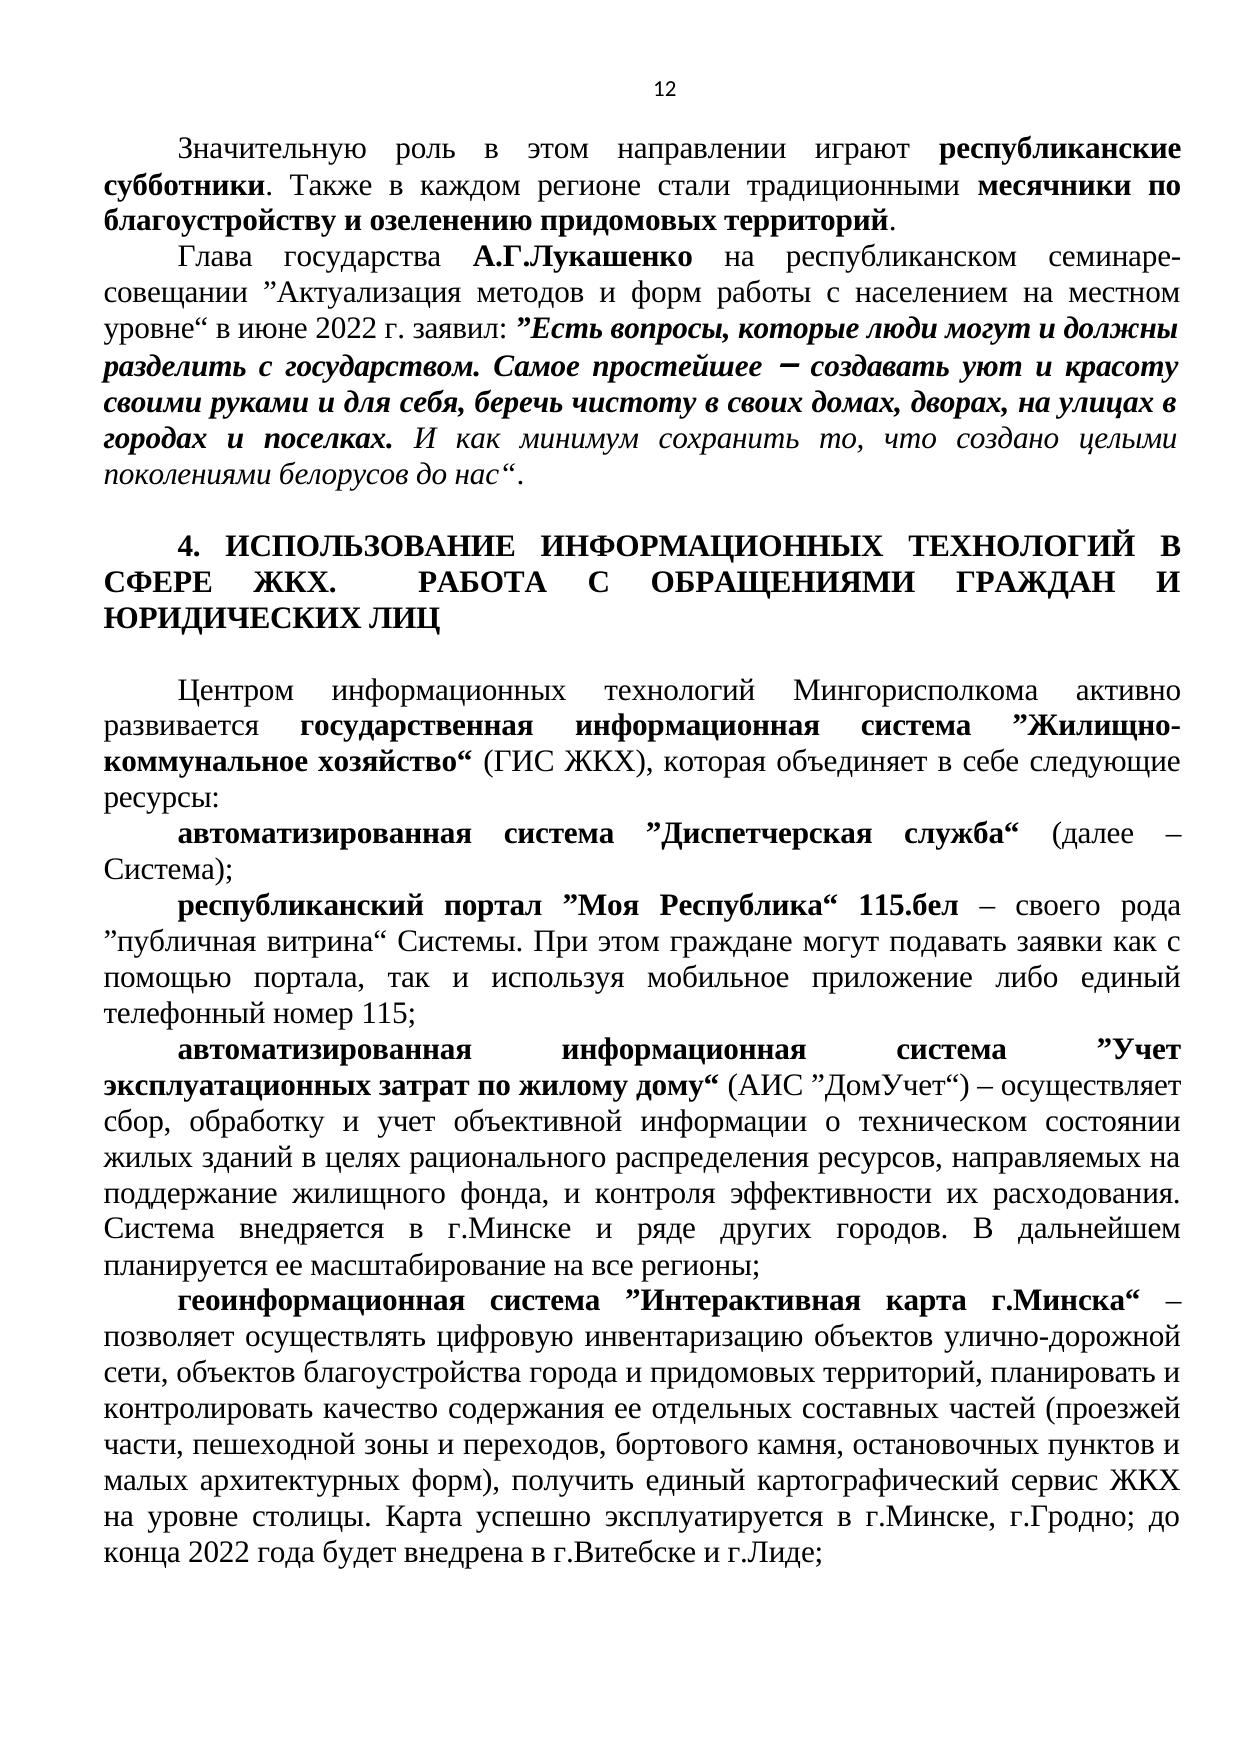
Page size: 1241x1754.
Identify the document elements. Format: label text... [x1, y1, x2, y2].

text геоинформационная система ”Интерактивная карта г.Минска“ – позволяет осуществлять цифровую инвентаризацию объектов улично-дорожной сети, объектов благоустройства города и придомовых территорий, планировать и контролировать качество содержания ее отдельных составных частей (проезжей части, пешеходной зоны и переходов, бортового камня, остановочных пунктов и малых архитектурных форм), получить единый картографический сервис ЖКХ на уровне столицы. Карта успешно эксплуатируется в г.Минске, г.Гродно; до конца 2022 года будет внедрена в г.Витебске и г.Лиде; [103, 1282, 1181, 1569]
text Глава государства А.Г.Лукашенко на республиканском семинаре-совещании ”Актуализация методов и форм работы с населением на местном уровне“ в июне 2022 г. заявил: ”Есть вопросы, которые люди могут и должны разделить с государством. Самое простейшее ‒ создавать уют и красоту своими руками и для себя, беречь чистоту в своих домах, дворах, на улицах в городах и поселках. И как минимум сохранить то, что создано целыми поколениями белорусов до нас“. [103, 238, 1181, 491]
text Центром информационных технологий Мингорисполкома активно развивается государственная информационная система ”Жилищно-коммунальное хозяйство“ (ГИС ЖКХ), которая объединяет в себе следующие ресурсы: [103, 671, 1181, 814]
text автоматизированная система ”Диспетчерская служба“ (далее – Система); [103, 814, 1181, 886]
text 4. ИСПОЛЬЗОВАНИЕ ИНФОРМАЦИОННЫХ ТЕХНОЛОГИЙ В СФЕРЕ ЖКХ. РАБОТА С ОБРАЩЕНИЯМИ ГРАЖДАН И ЮРИДИЧЕСКИХ ЛИЦ [103, 527, 1181, 635]
text республиканский портал ”Моя Республика“ 115.бел – своего рода ”публичная витрина“ Системы. При этом граждане могут подавать заявки как с помощью портала, так и используя мобильное приложение либо единый телефонный номер 115; [103, 886, 1181, 1030]
text Значительную роль в этом направлении играют республиканские субботники. Также в каждом регионе стали традиционными месячники по благоустройству и озеленению придомовых территорий. [103, 130, 1181, 238]
text автоматизированная информационная система ”Учет эксплуатационных затрат по жилому дому“ (АИС ”ДомУчет“) – осуществляет сбор, обработку и учет объективной информации о техническом состоянии жилых зданий в целях рационального распределения ресурсов, направляемых на поддержание жилищного фонда, и контроля эффективности их расходования. Система внедряется в г.Минске и ряде других городов. В дальнейшем планируется ее масштабирование на все регионы; [103, 1030, 1181, 1282]
